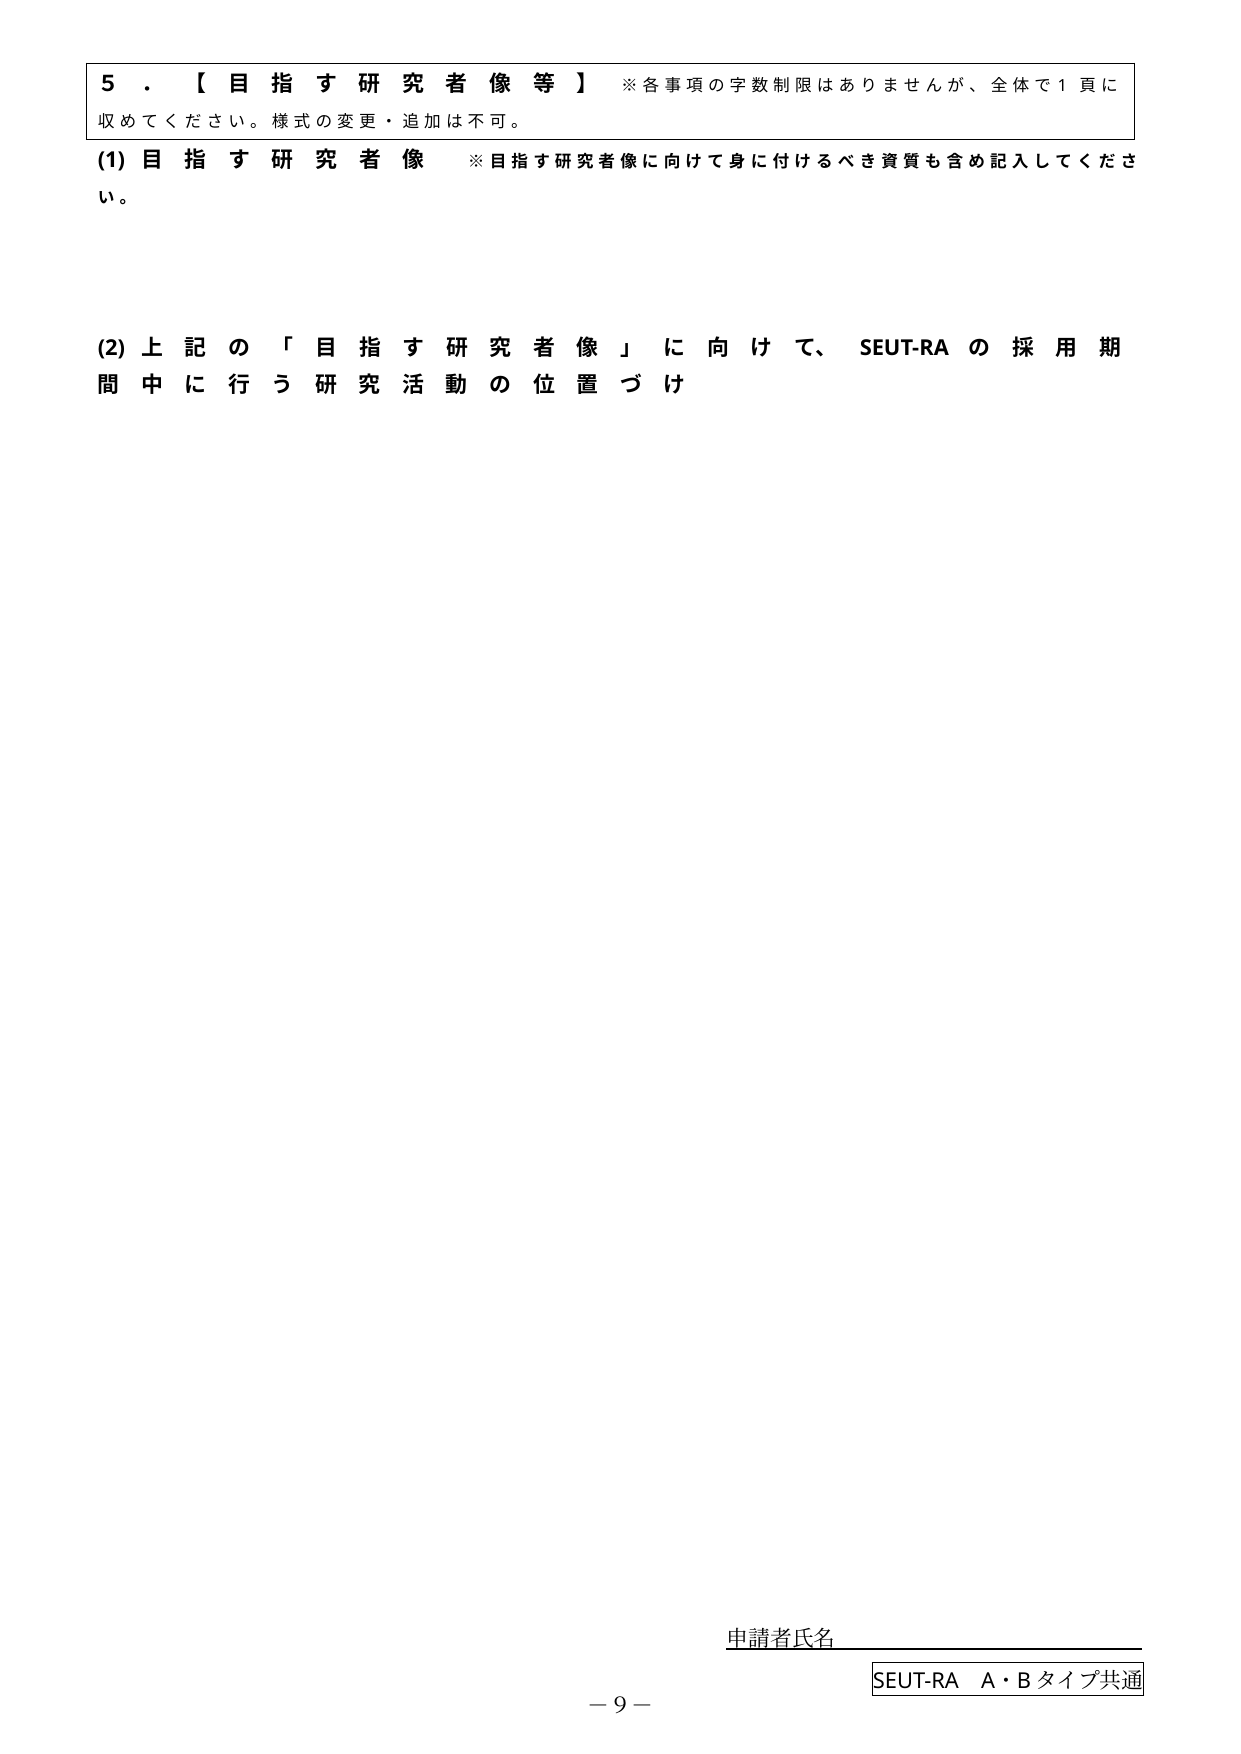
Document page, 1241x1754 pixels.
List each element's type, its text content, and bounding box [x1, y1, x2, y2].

table_header ５．【目指す研究者像等】※各事項の字数制限はありませんが、全体で1頁に収めてください。様式の変更・追加は不可。 [87, 64, 1134, 138]
text (1) 目指す研究者像 ※目指す研究者像に向けて身に付けるべき資質も含め記入してください。 [98, 139, 1143, 214]
text (2) 上記の「目指す研究者像」に向けて、SEUT-RAの採用期間中に行う研究活動の位置づけ [98, 327, 1143, 402]
